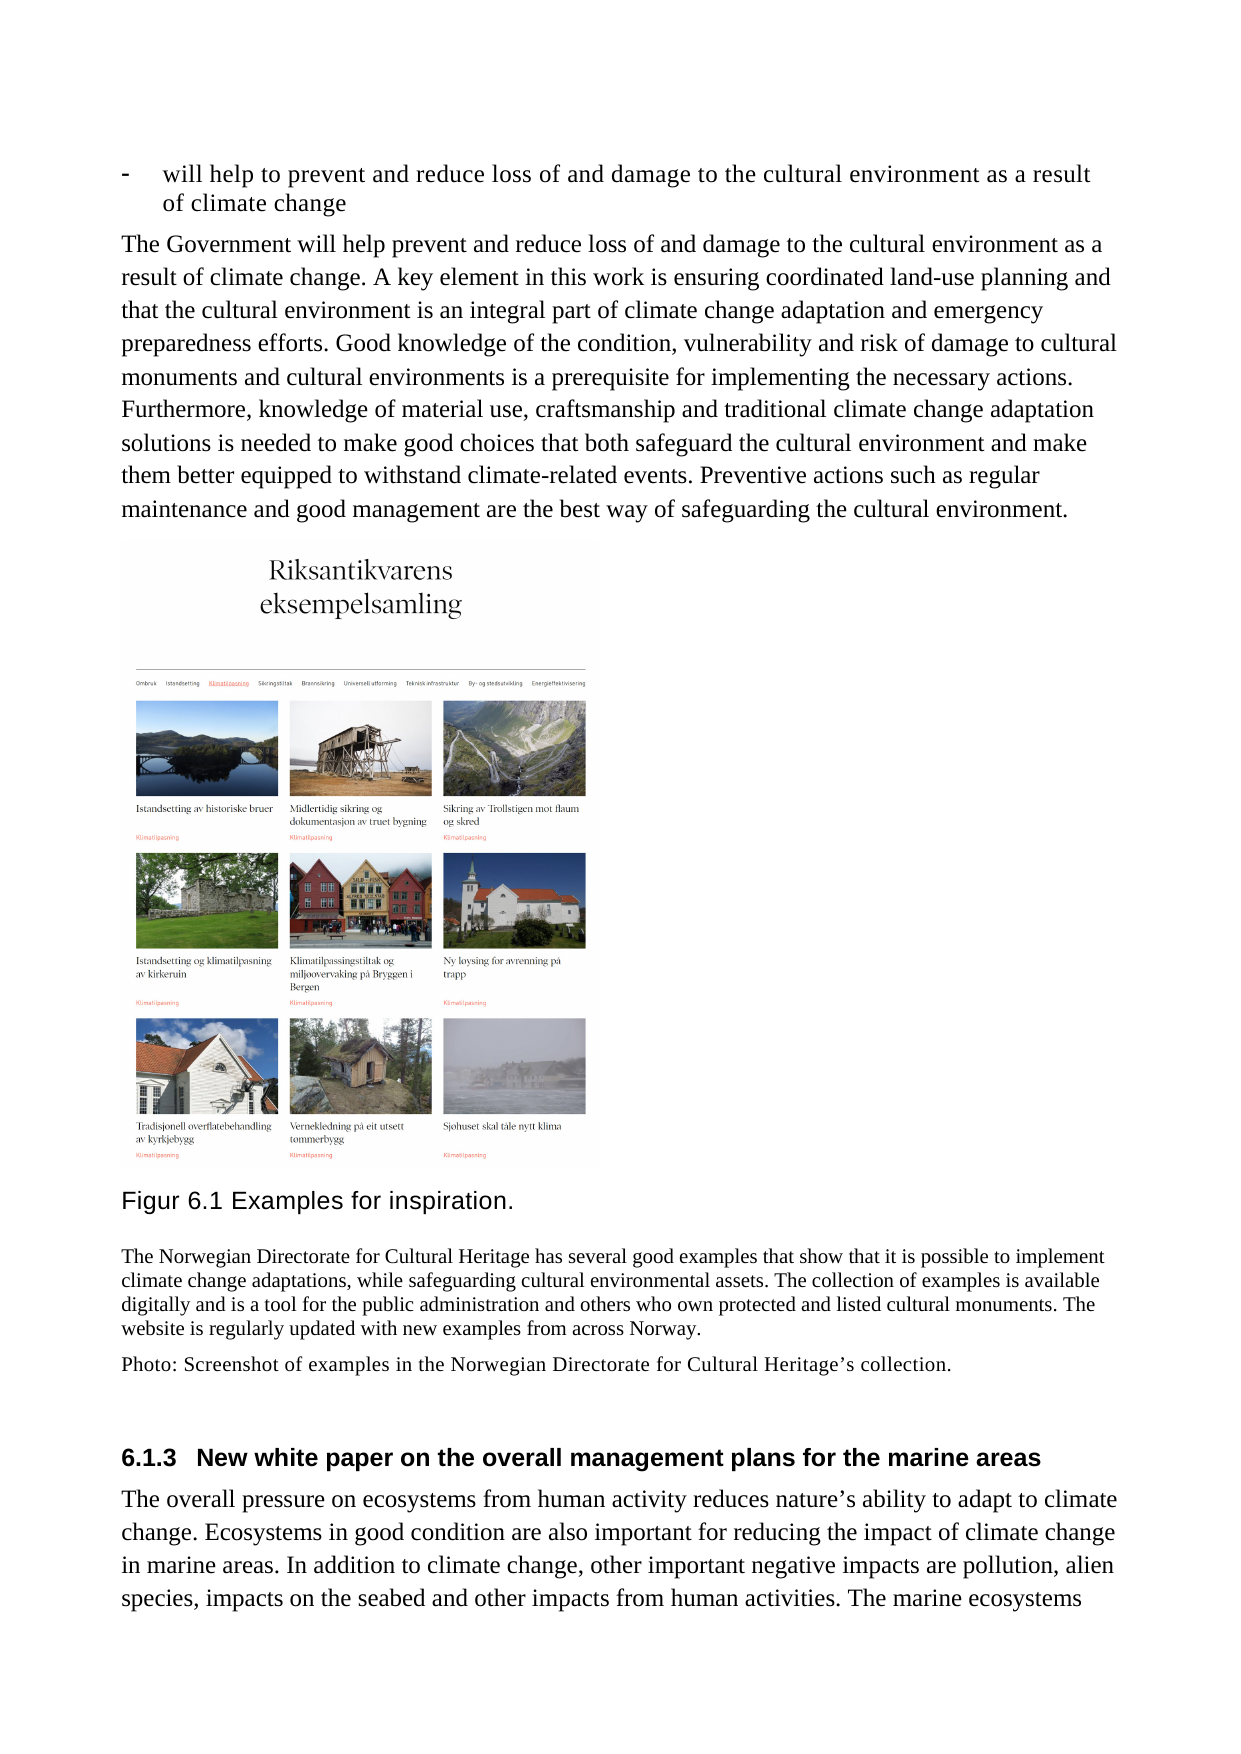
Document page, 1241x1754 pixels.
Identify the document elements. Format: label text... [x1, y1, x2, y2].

text Photo: Screenshot of examples in the Norwegian Directorate for Cultural Heritage’s collection. [121, 1352, 1119, 1376]
text The Government will help prevent and reduce loss of and damage to the cultural environment as a result of climate change. A key element in this work is ensuring coordinated land-use planning and that the cultural environment is an integral part of climate change adaptation and emergency preparedness efforts. Good knowledge of the condition, vulnerability and risk of damage to cultural monuments and cultural environments is a prerequisite for implementing the necessary actions. Furthermore, knowledge of material use, craftsmanship and traditional climate change adaptation solutions is needed to make good choices that both safeguard the cultural environment and make them better equipped to withstand climate-related events. Preventive actions such as regular maintenance and good management are the best way of safeguarding the cultural environment. [121, 229, 1119, 522]
text Examples for inspiration. [121, 1186, 1119, 1214]
text The Norwegian Directorate for Cultural Heritage has several good examples that show that it is possible to implement climate change adaptations, while safeguarding cultural environmental assets. The collection of examples is available digitally and is a tool for the public administration and others who own protected and listed cultural monuments. The website is regularly updated with new examples from across Norway. [121, 1244, 1119, 1340]
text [121, 1484, 1119, 1612]
picture [121, 539, 600, 1169]
list will help to prevent and reduce loss of and damage to the cultural environment as a result of climate change [121, 159, 1119, 217]
subtitle New white paper on the overall management plans for the marine areas [121, 1442, 1119, 1471]
